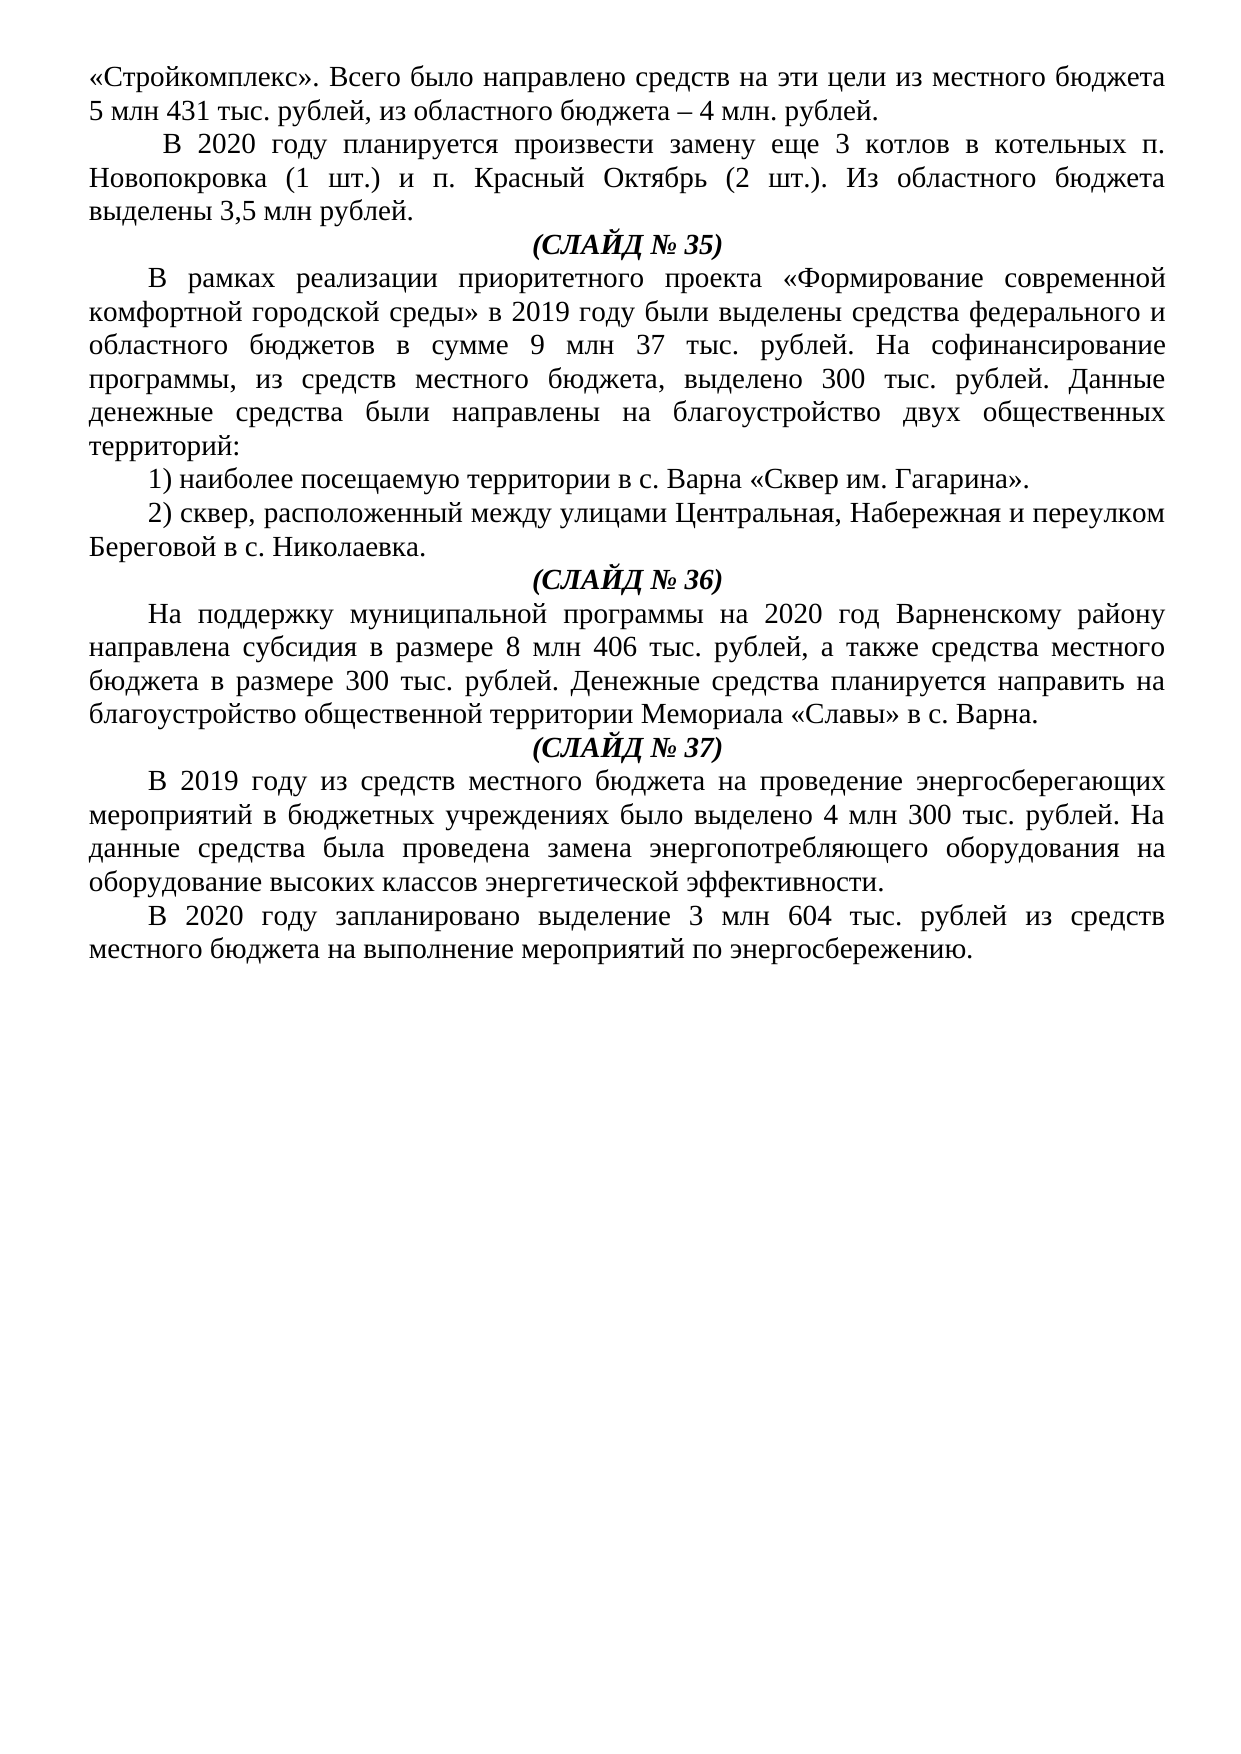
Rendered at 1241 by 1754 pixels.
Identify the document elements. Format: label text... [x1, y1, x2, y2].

text На поддержку муниципальной программы на 2020 год Варненскому району направлена субсидия в размере 8 млн 406 тыс. рублей, а также средства местного бюджета в размере 300 тыс. рублей. Денежные средства планируется направить на благоустройство общественной территории Мемориала «Славы» в с. Варна. [89, 596, 1167, 730]
text (СЛАЙД № 37) [89, 730, 1167, 763]
text В 2020 году планируется произвести замену еще 3 котлов в котельных п. Новопокровка (1 шт.) и п. Красный Октябрь (2 шт.). Из областного бюджета выделены 3,5 млн рублей. [89, 126, 1167, 227]
text 1) наиболее посещаемую территории в с. Варна «Сквер им. Гагарина». [89, 462, 1167, 495]
text В 2019 году из средств местного бюджета на проведение энергосберегающих мероприятий в бюджетных учреждениях было выделено 4 млн 300 тыс. рублей. На данные средства была проведена замена энергопотребляющего оборудования на оборудование высоких классов энергетической эффективности. [89, 763, 1167, 898]
text (СЛАЙД № 35) [89, 227, 1167, 260]
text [89, 59, 1167, 126]
text 2) сквер, расположенный между улицами Центральная, Набережная и переулком Береговой в с. Николаевка. [89, 495, 1167, 562]
text В 2020 году запланировано выделение 3 млн 604 тыс. рублей из средств местного бюджета на выполнение мероприятий по энергосбережению. [89, 898, 1167, 965]
text В рамках реализации приоритетного проекта «Формирование современной комфортной городской среды» в 2019 году были выделены средства федерального и областного бюджетов в сумме 9 млн 37 тыс. рублей. На софинансирование программы, из средств местного бюджета, выделено 300 тыс. рублей. Данные денежные средства были направлены на благоустройство двух общественных территорий: [89, 260, 1167, 462]
text (СЛАЙД № 36) [89, 562, 1167, 596]
